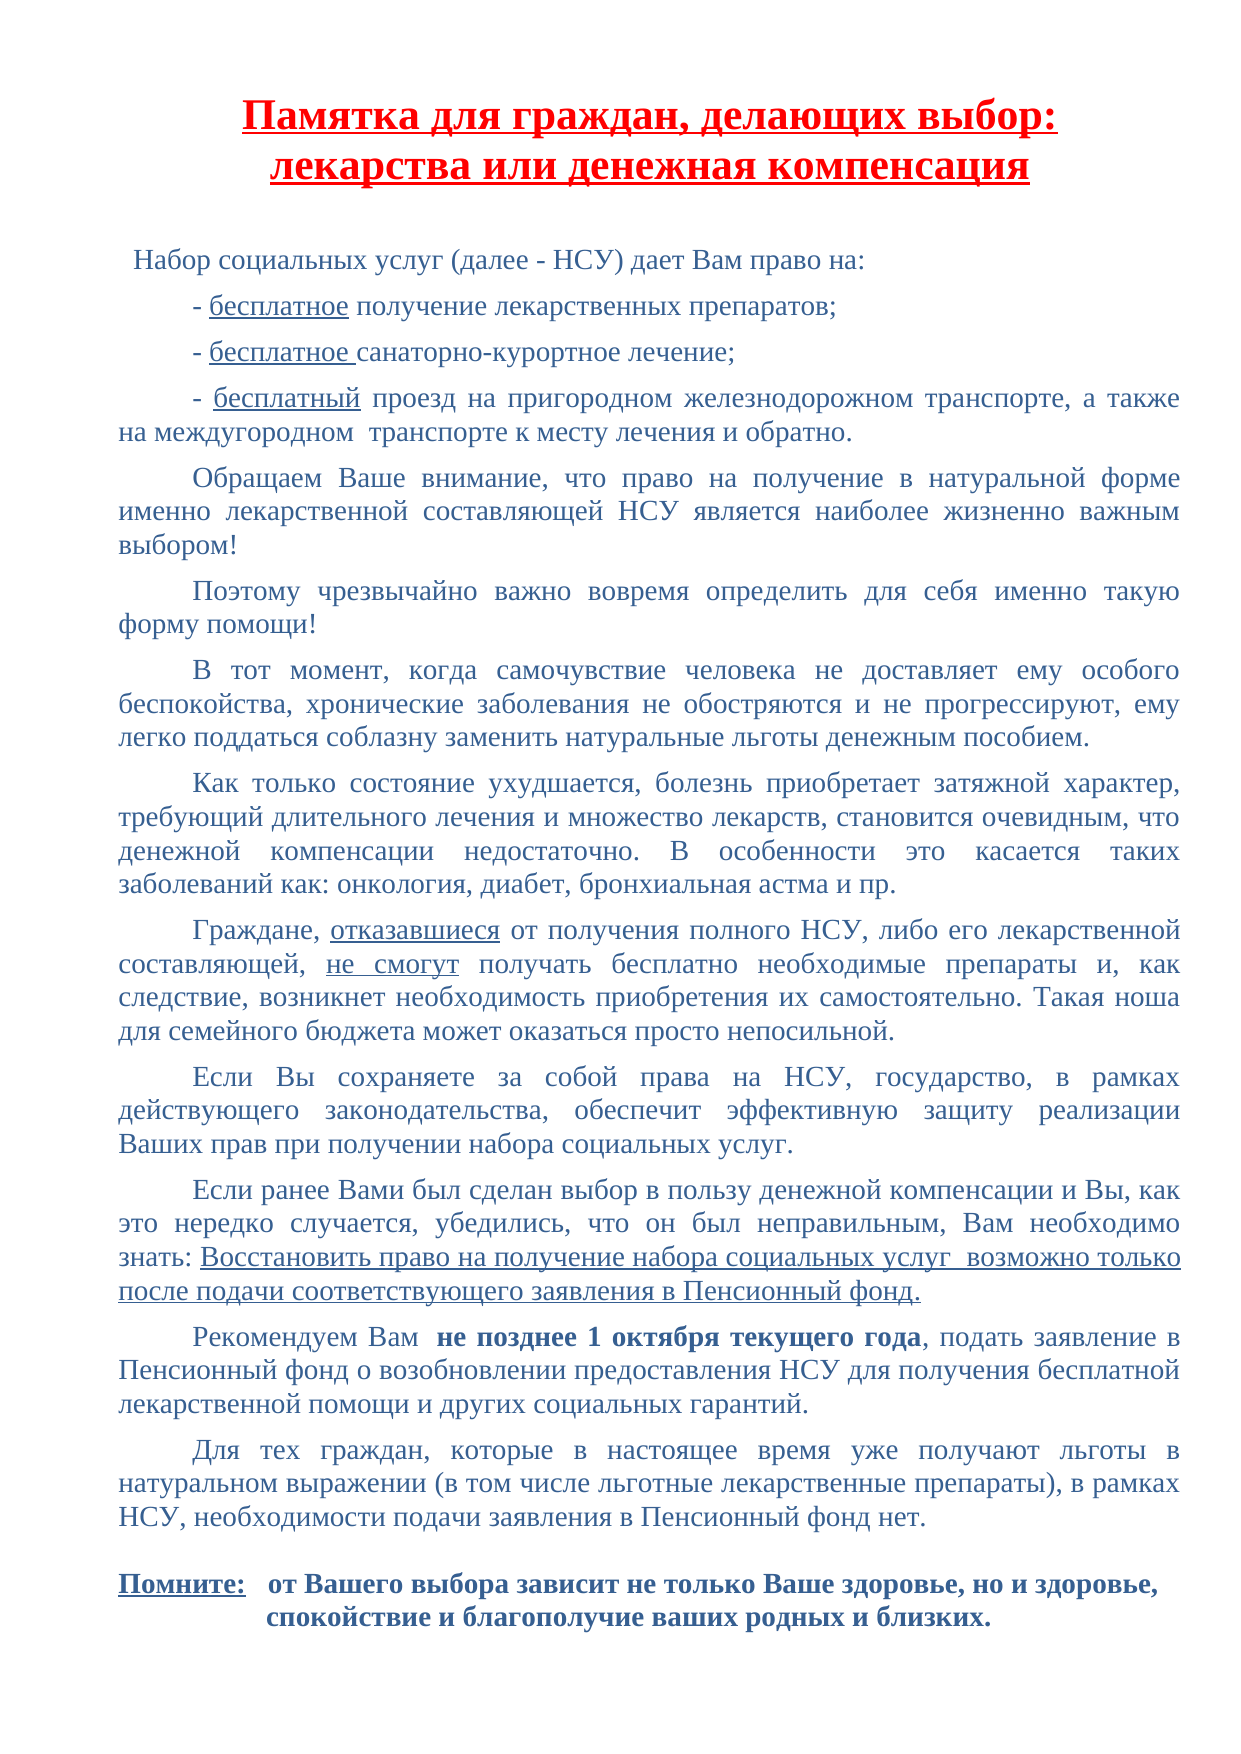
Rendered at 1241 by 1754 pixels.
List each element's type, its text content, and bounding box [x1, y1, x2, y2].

text Поэтому чрезвычайно важно вовремя определить для себя именно такую форму помощи! [118, 573, 1181, 640]
text - бесплатное санаторно-курортное лечение; [118, 334, 1181, 368]
text - бесплатное получение лекарственных препаратов; [118, 288, 1181, 322]
text Граждане, отказавшиеся от получения полного НСУ, либо его лекарственной составляющей, не смогут получать бесплатно необходимые препараты и, как следствие, возникнет необходимость приобретения их самостоятельно. Такая ноша для семейного бюджета может оказаться просто непосильной. [118, 912, 1181, 1046]
text Рекомендуем Вам не позднее 1 октября текущего года, подать заявление в Пенсионный фонд о возобновлении предоставления НСУ для получения бесплатной лекарственной помощи и других социальных гарантий. [118, 1319, 1181, 1419]
text лекарства или денежная компенсация [118, 139, 1181, 189]
text Набор социальных услуг (далее - НСУ) дает Вам право на: [133, 242, 1196, 276]
text Памятка для граждан, делающих выбор: [118, 89, 1181, 139]
text Обращаем Ваше внимание, что право на получение в натуральной форме именно лекарственной составляющей НСУ является наиболее жизненно важным выбором! [118, 460, 1181, 560]
text - бесплатный проезд на пригородном железнодорожном транспорте, а также на междугородном транспорте к месту лечения и обратно. [118, 380, 1181, 447]
text Как только состояние ухудшается, болезнь приобретает затяжной характер, требующий длительного лечения и множество лекарств, становится очевидным, что денежной компенсации недостаточно. В особенности это касается таких заболеваний как: онкология, диабет, бронхиальная астма и пр. [118, 766, 1181, 900]
text Помните: от Вашего выбора зависит не только Ваше здоровье, но и здоровье, спокойствие и благополучие ваших родных и близких. [118, 1566, 1211, 1633]
text В тот момент, когда самочувствие человека не доставляет ему особого беспокойства, хронические заболевания не обостряются и не прогрессируют, ему легко поддаться соблазну заменить натуральные льготы денежным пособием. [118, 652, 1181, 753]
text Если ранее Вами был сделан выбор в пользу денежной компенсации и Вы, как это нередко случается, убедились, что он был неправильным, Вам необходимо знать: Восстановить право на получение набора социальных услуг возможно только после подачи соответствующего заявления в Пенсионный фонд. [118, 1172, 1181, 1306]
text Для тех граждан, которые в настоящее время уже получают льготы в натуральном выражении (в том числе льготные лекарственные препараты), в рамках НСУ, необходимости подачи заявления в Пенсионный фонд нет. [118, 1432, 1181, 1532]
text Если Вы сохраняете за собой права на НСУ, государство, в рамках действующего законодательства, обеспечит эффективную защиту реализации Ваших прав при получении набора социальных услуг. [118, 1059, 1181, 1159]
